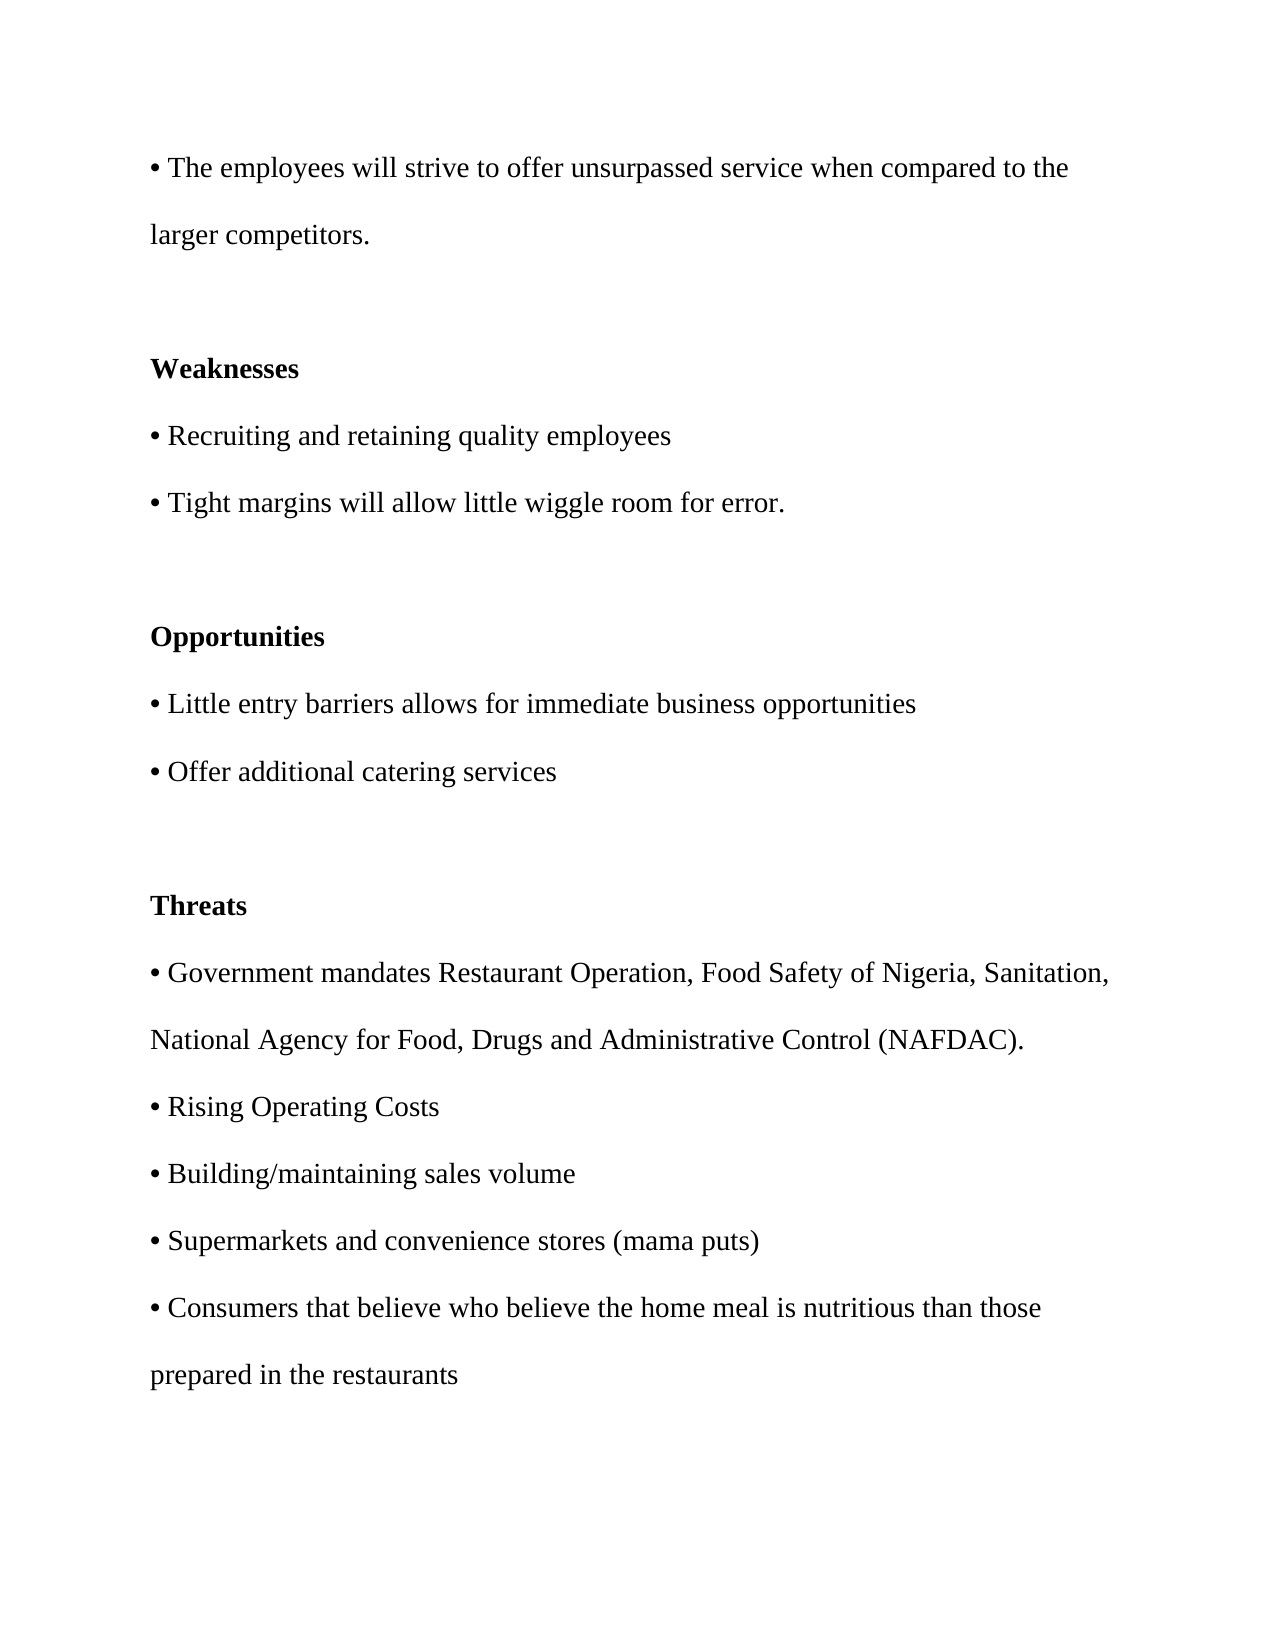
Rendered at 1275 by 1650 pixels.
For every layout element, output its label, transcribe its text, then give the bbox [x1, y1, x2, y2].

text • Rising Operating Costs [150, 1089, 1125, 1123]
text • Recruiting and retaining quality employees [150, 418, 1125, 452]
text Weaknesses [150, 351, 1125, 385]
text • Tight margins will allow little wiggle room for error. [150, 485, 1125, 519]
text Threats [150, 888, 1125, 921]
text • Offer additional catering services [150, 754, 1125, 787]
text • Consumers that believe who believe the home meal is nutritious than those prepared in the restaurants [150, 1290, 1125, 1391]
text • Building/maintaining sales volume [150, 1156, 1125, 1190]
text • Supermarkets and convenience stores (mama puts) [150, 1223, 1125, 1257]
text • Little entry barriers allows for immediate business opportunities [150, 687, 1125, 720]
text Opportunities [150, 619, 1125, 653]
text • Government mandates Restaurant Operation, Food Safety of Nigeria, Sanitation, National Agency for Food, Drugs and Administrative Control (NAFDAC). [150, 955, 1125, 1056]
text • The employees will strive to offer unsurpassed service when compared to the larger competitors. [150, 150, 1125, 251]
